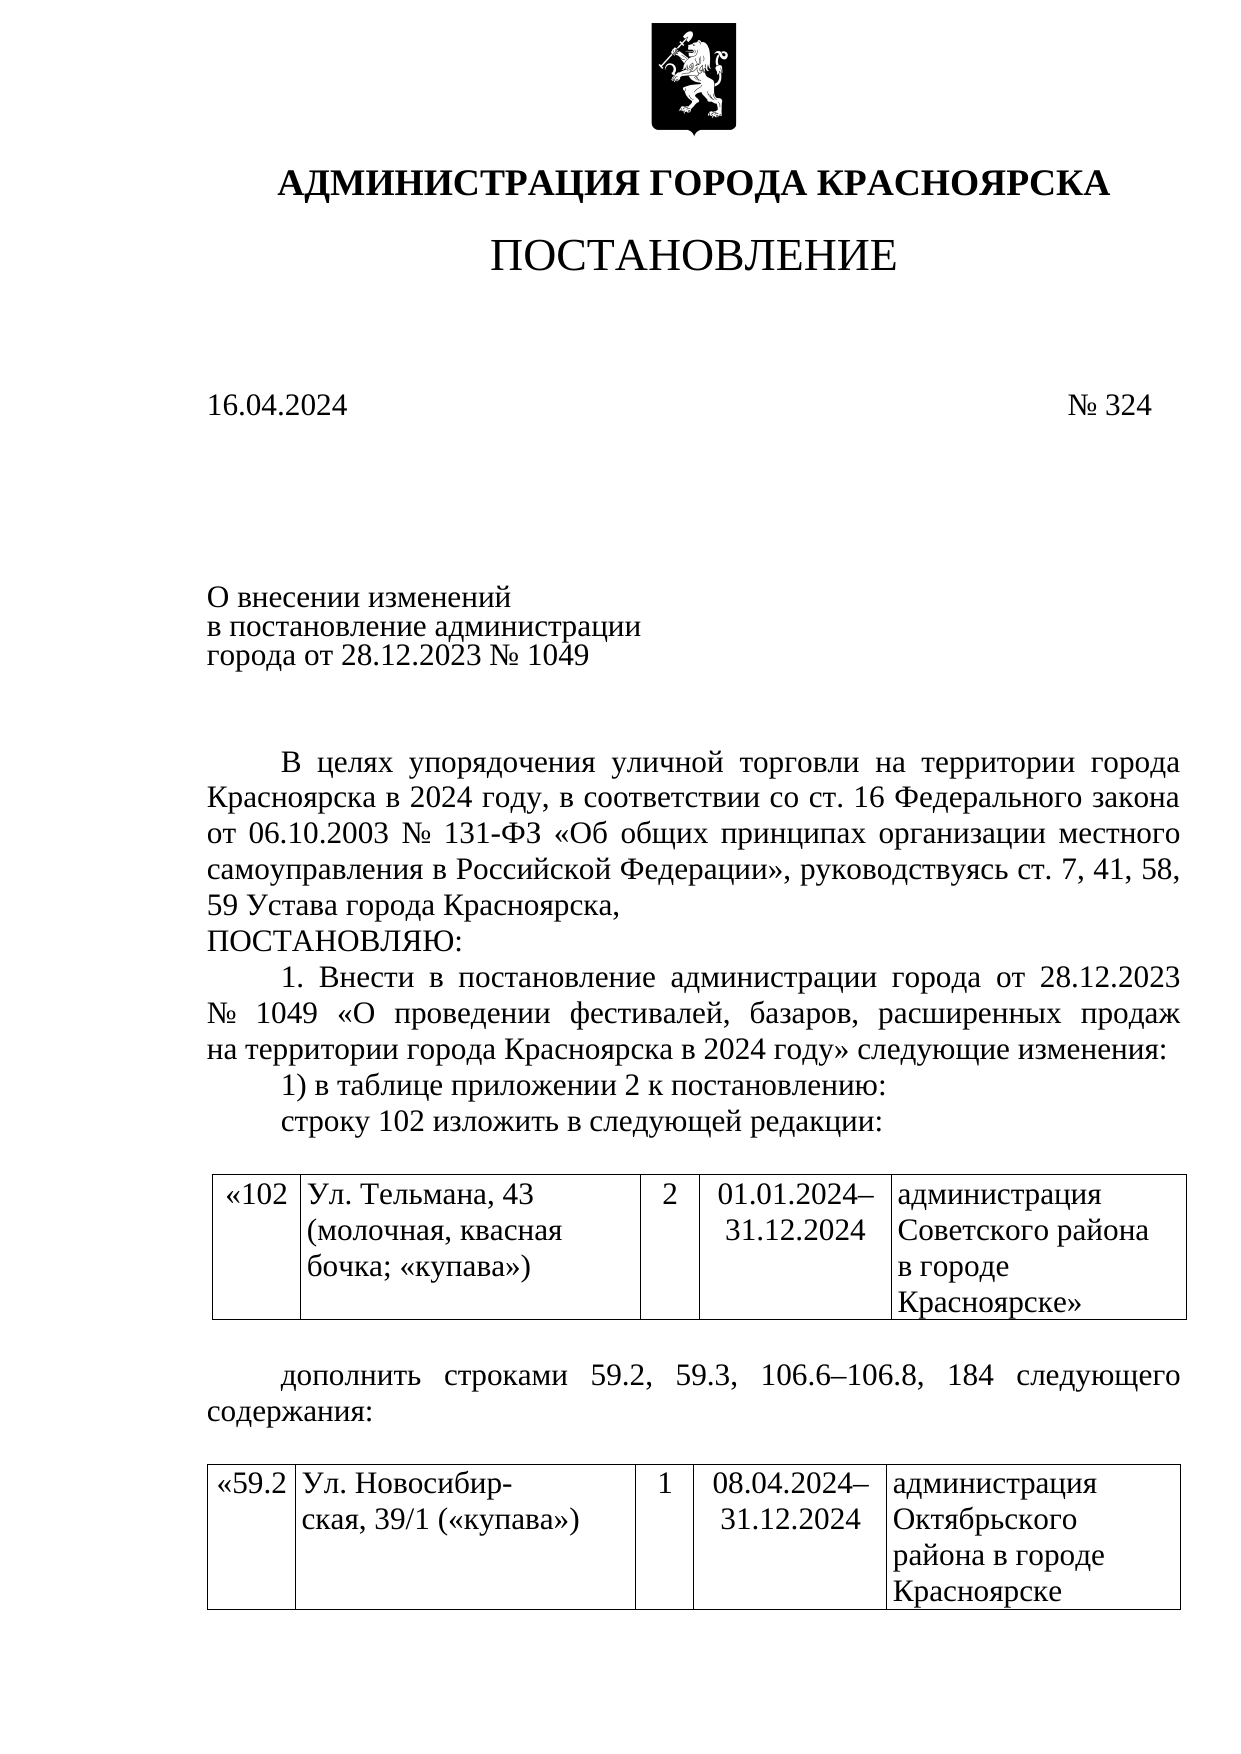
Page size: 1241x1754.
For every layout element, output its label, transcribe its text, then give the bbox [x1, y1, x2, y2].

text дополнить строками 59.2, 59.3, 106.6–106.8, 184 следующего содержания: [207, 1356, 1181, 1428]
text ПОСТАНОВЛЯЮ: [207, 922, 1181, 958]
table_header администрация Октябрьского района в городе Красноярске [887, 1465, 1180, 1608]
table_header «59.2 [208, 1465, 295, 1608]
text 1) в таблице приложении 2 к постановлению: [207, 1066, 1181, 1102]
table_header «102 [213, 1175, 300, 1319]
text О внесении изменений [207, 585, 1181, 613]
text АДМИНИСТРАЦИЯ ГОРОДА КРАСНОЯРСКА [207, 161, 1181, 204]
table_header 1 [636, 1465, 693, 1608]
table_header Ул. Новосибир- ская, 39/1 («купава») [296, 1465, 635, 1608]
text строку 102 изложить в следующей редакции: [207, 1102, 1181, 1138]
table_header Ул. Тельмана, 43 (молочная, квасная бочка; «купава») [301, 1175, 640, 1319]
text ПОСТАНОВЛЕНИЕ [207, 228, 1181, 280]
list 1. Внести в постановление администрации города от 28.12.2023 № 1049 «О проведении фестивалей, базаров, расширенных продаж на территории города Красноярска в 2024 году» следующие изменения: [207, 958, 1181, 1066]
text В целях упорядочения уличной торговли на территории города Красноярска в 2024 году, в соответствии со ст. 16 Федерального закона от 06.10.2003 № 131-ФЗ «Об общих принципах организации местного самоуправления в Российской Федерации», руководствуясь ст. 7, 41, 58, 59 Устава города Красноярска, [207, 743, 1181, 922]
picture [651, 23, 737, 137]
text в постановление администрации [207, 613, 1181, 642]
table_header № 324 [694, 386, 1192, 422]
table_header 16.04.2024 [195, 386, 694, 422]
table_header 08.04.2024–31.12.2024 [694, 1465, 886, 1608]
text города от 28.12.2023 № 1049 [207, 642, 1181, 671]
table_header администрация Советского района в городе Красноярске» [892, 1175, 1186, 1319]
table_header 2 [641, 1175, 699, 1319]
table_header 01.01.2024–31.12.2024 [700, 1175, 891, 1319]
